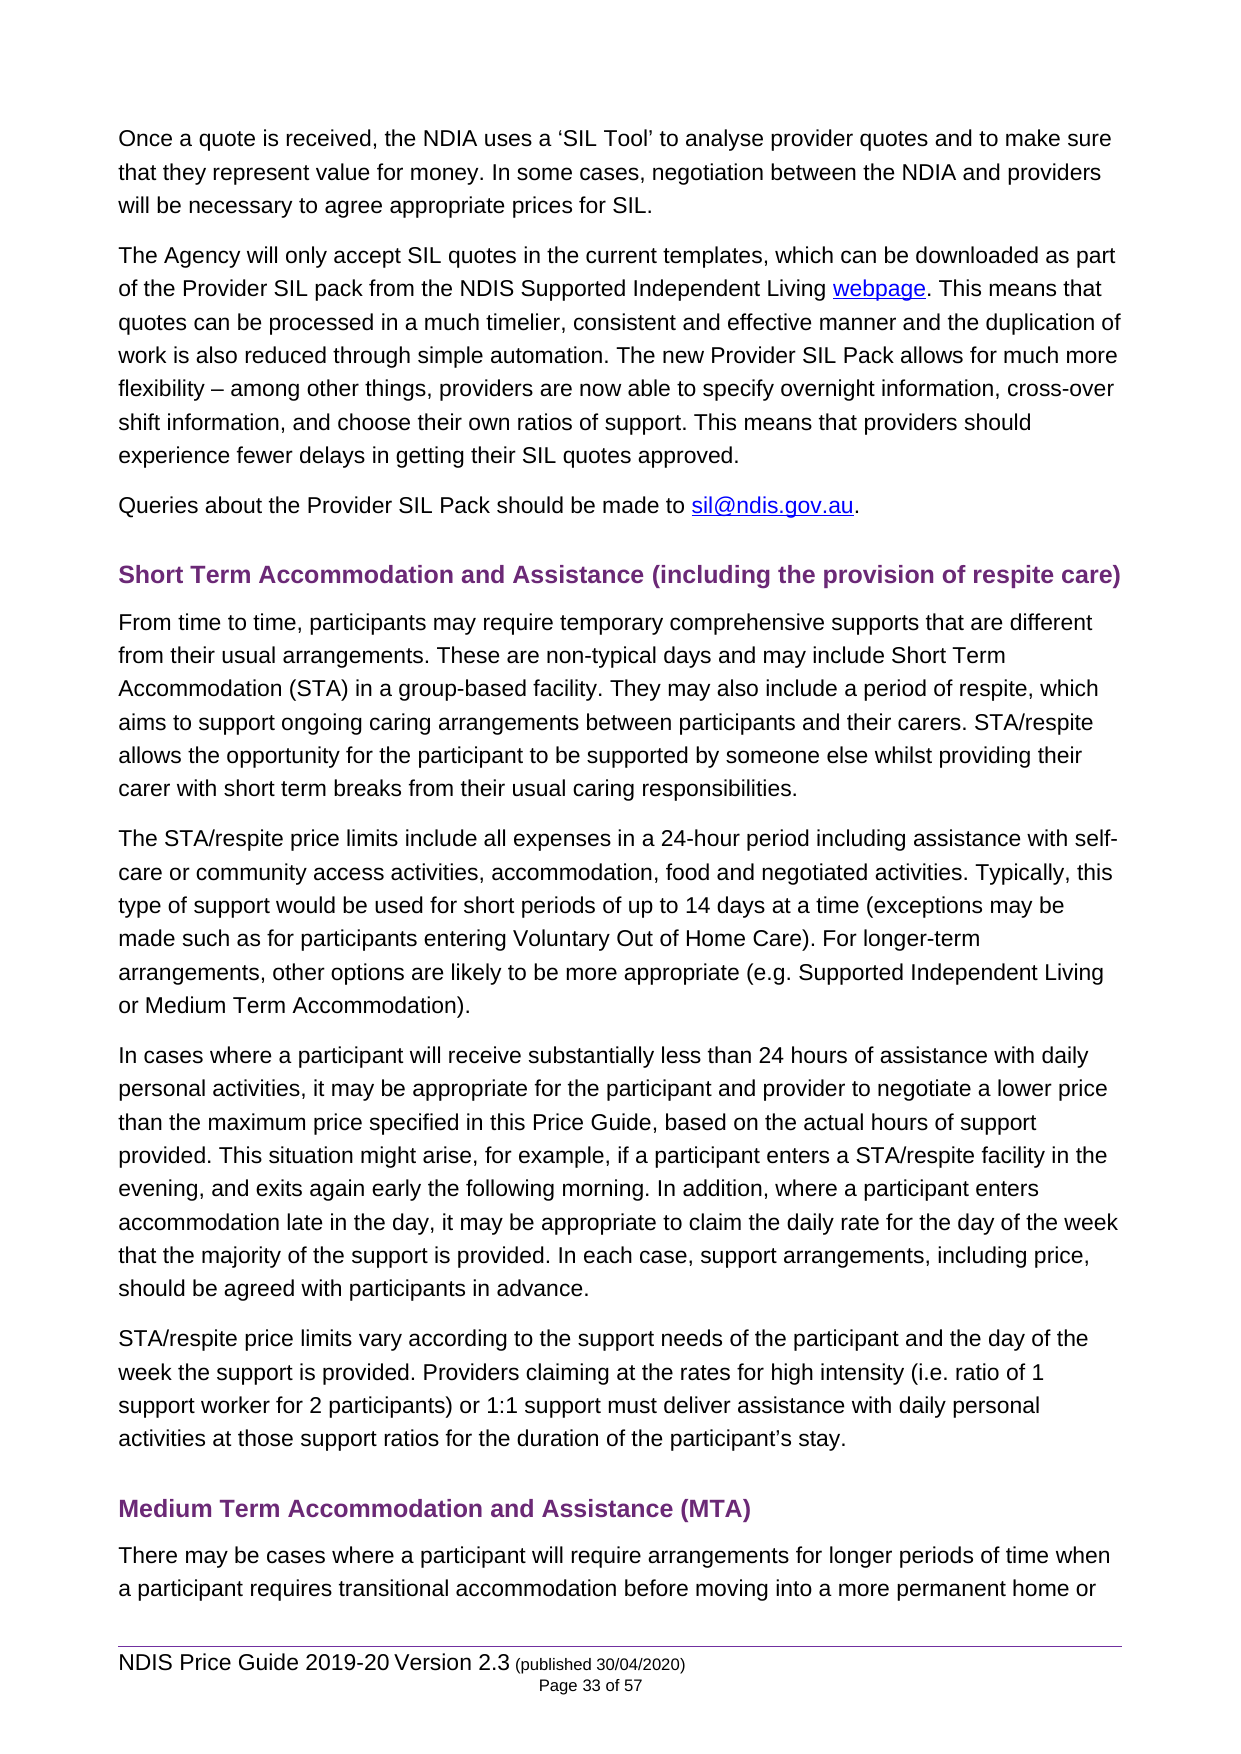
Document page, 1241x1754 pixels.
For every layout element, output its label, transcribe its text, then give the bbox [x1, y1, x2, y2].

subtitle Medium Term Accommodation and Assistance (MTA) [118, 1489, 1122, 1522]
text STA/respite price limits vary according to the support needs of the participant and the day of the week the support is provided. Providers claiming at the rates for high intensity (i.e. ratio of 1 support worker for 2 participants) or 1:1 support must deliver assistance with daily personal activities at those support ratios for the duration of the participant’s stay. [118, 1318, 1122, 1451]
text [118, 1535, 1122, 1601]
text Queries about the Provider SIL Pack should be made to sil@ndis.gov.au. [118, 485, 1122, 518]
subtitle Short Term Accommodation and Assistance (including the provision of respite care) [118, 556, 1122, 589]
text In cases where a participant will receive substantially less than 24 hours of assistance with daily personal activities, it may be appropriate for the participant and provider to negotiate a lower price than the maximum price specified in this Price Guide, based on the actual hours of support provided. This situation might arise, for example, if a participant enters a STA/respite facility in the evening, and exits again early the following morning. In addition, where a participant enters accommodation late in the day, it may be appropriate to claim the daily rate for the day of the week that the majority of the support is provided. In each case, support arrangements, including price, should be agreed with participants in advance. [118, 1035, 1122, 1301]
text From time to time, participants may require temporary comprehensive supports that are different from their usual arrangements. These are non-typical days and may include Short Term Accommodation (STA) in a group-based facility. They may also include a period of respite, which aims to support ongoing caring arrangements between participants and their carers. STA/respite allows the opportunity for the participant to be supported by someone else whilst providing their carer with short term breaks from their usual caring responsibilities. [118, 601, 1122, 801]
text The Agency will only accept SIL quotes in the current templates, which can be downloaded as part of the Provider SIL pack from the NDIS Supported Independent Living webpage. This means that quotes can be processed in a much timelier, consistent and effective manner and the duplication of work is also reduced through simple automation. The new Provider SIL Pack allows for much more flexibility – among other things, providers are now able to specify overnight information, cross-over shift information, and choose their own ratios of support. This means that providers should experience fewer delays in getting their SIL quotes approved. [118, 235, 1122, 468]
text The STA/respite price limits include all expenses in a 24-hour period including assistance with self-care or community access activities, accommodation, food and negotiated activities. Typically, this type of support would be used for short periods of up to 14 days at a time (exceptions may be made such as for participants entering Voluntary Out of Home Care). For longer-term arrangements, other options are likely to be more appropriate (e.g. Supported Independent Living or Medium Term Accommodation). [118, 818, 1122, 1018]
text Once a quote is received, the NDIA uses a ‘SIL Tool’ to analyse provider quotes and to make sure that they represent value for money. In some cases, negotiation between the NDIA and providers will be necessary to agree appropriate prices for SIL. [118, 118, 1122, 218]
